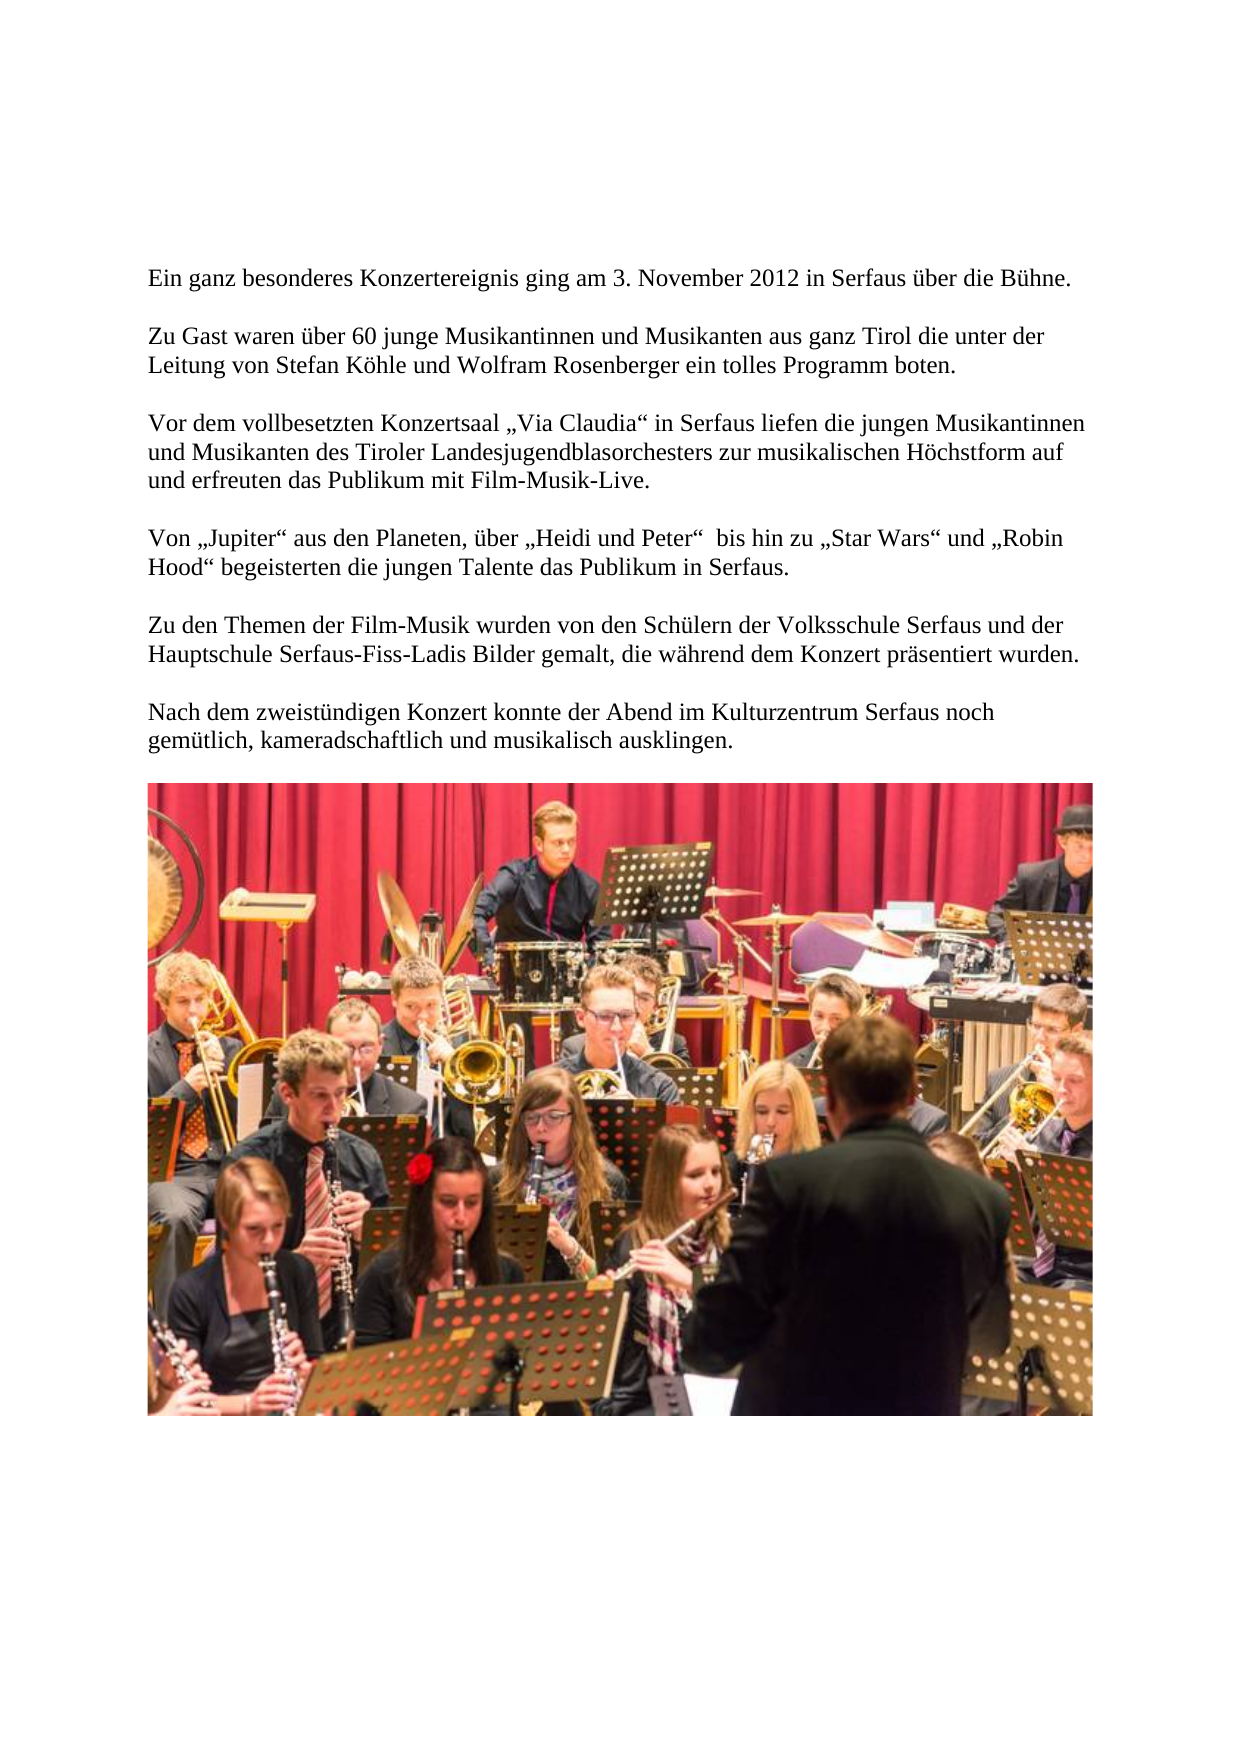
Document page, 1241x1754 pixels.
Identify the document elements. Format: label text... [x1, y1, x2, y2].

text Von „Jupiter“ aus den Planeten, über „Heidi und Peter“ bis hin zu „Star Wars“ und „Robin Hood“ begeisterten die jungen Talente das Publikum in Serfaus. [148, 523, 1093, 581]
text Zu den Themen der Film-Musik wurden von den Schülern der Volksschule Serfaus und der Hauptschule Serfaus-Fiss-Ladis Bilder gemalt, die während dem Konzert präsentiert wurden. [148, 610, 1093, 668]
text Vor dem vollbesetzten Konzertsaal „Via Claudia“ in Serfaus liefen die jungen Musikantinnen und Musikanten des Tiroler Landesjugendblasorchesters zur musikalischen Höchstform auf und erfreuten das Publikum mit Film-Musik-Live. [148, 408, 1093, 494]
text Ein ganz besonderes Konzertereignis ging am 3. November 2012 in Serfaus über die Bühne. [148, 263, 1093, 292]
picture [147, 783, 1093, 1416]
text Zu Gast waren über 60 junge Musikantinnen und Musikanten aus ganz Tirol die unter der Leitung von Stefan Köhle und Wolfram Rosenberger ein tolles Programm boten. [148, 321, 1093, 379]
text Nach dem zweistündigen Konzert konnte der Abend im Kulturzentrum Serfaus noch gemütlich, kameradschaftlich und musikalisch ausklingen. [148, 697, 1093, 754]
